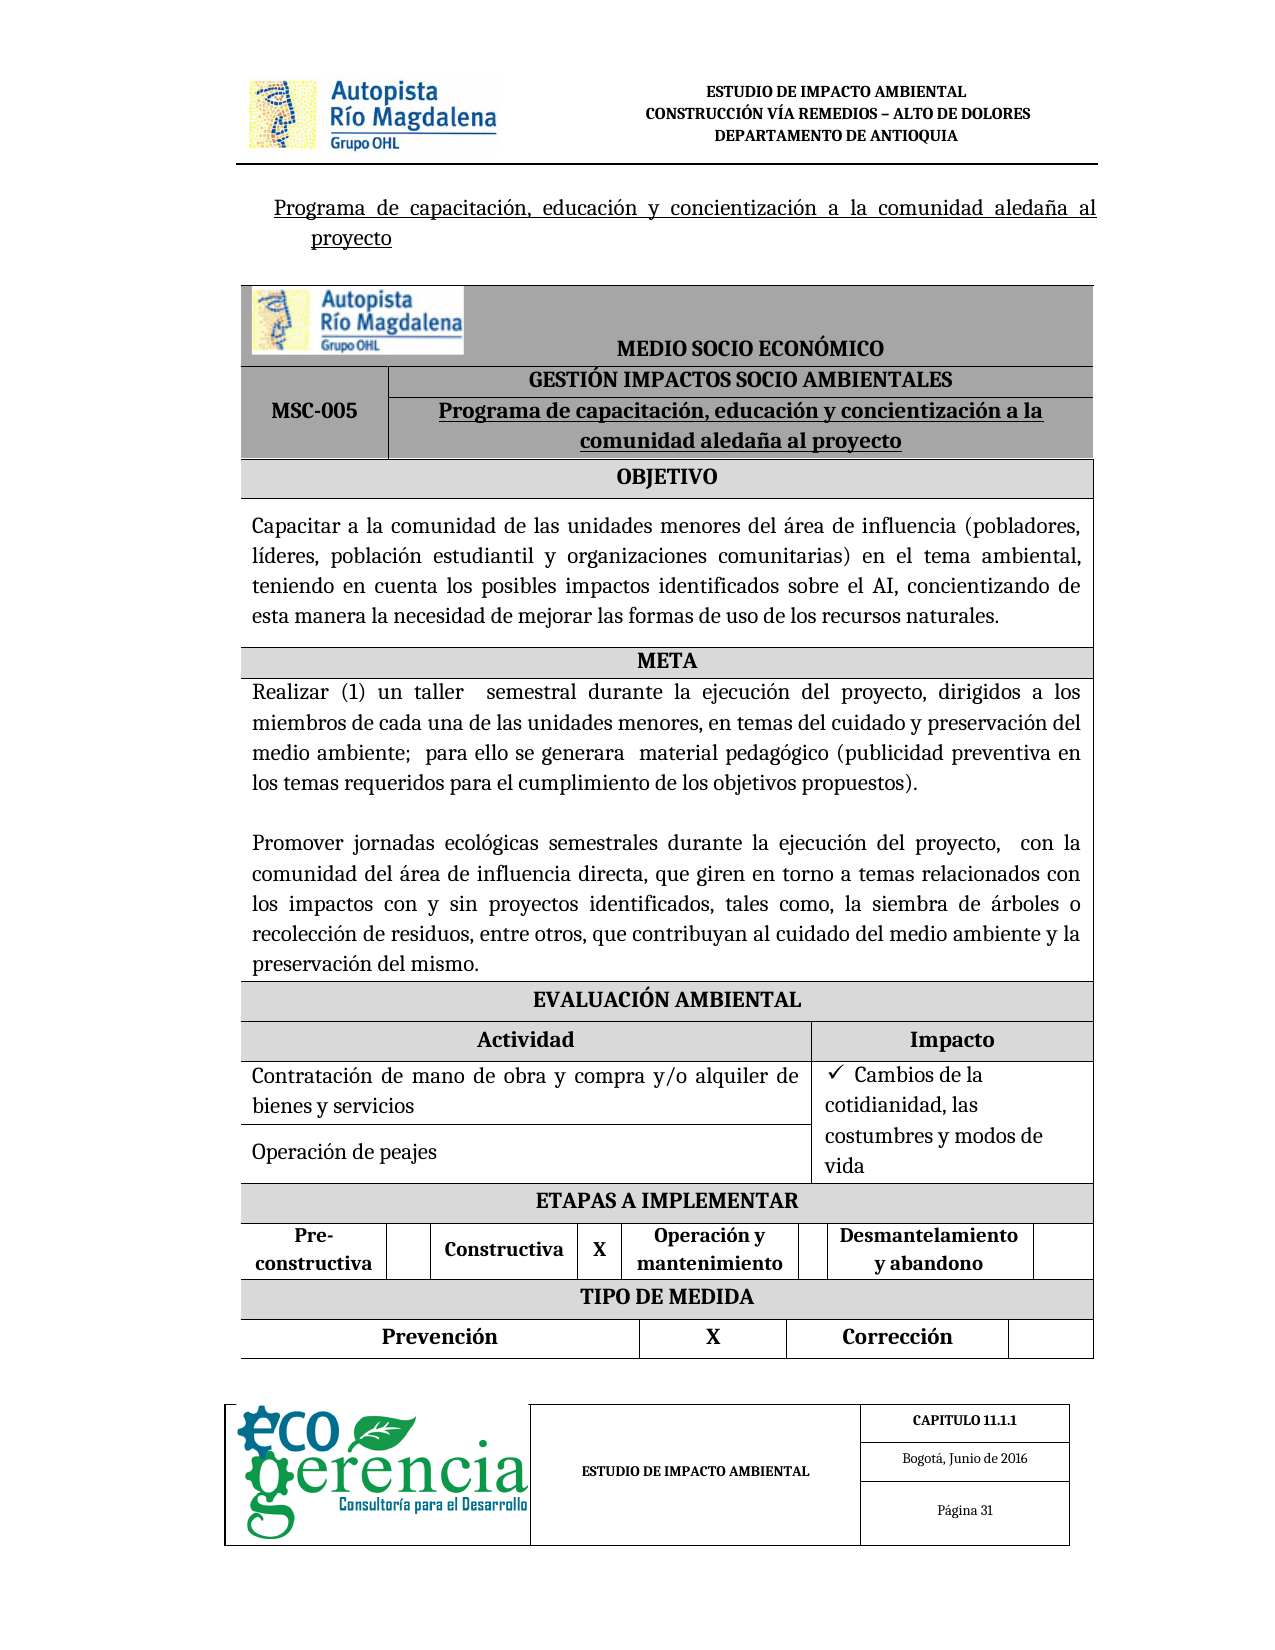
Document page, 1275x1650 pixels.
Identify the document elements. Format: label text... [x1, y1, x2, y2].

table_cell META [241, 648, 1093, 678]
subtitle Programa de capacitación, educación y concientización a la comunidad aledaña al proyecto [273, 194, 1098, 251]
table_cell Impacto [812, 1022, 1093, 1061]
table_cell Realizar (1) un taller semestral durante la ejecución del proyecto, dirigidos a los miembros de cada una de las unidades menores, en temas del cuidado y preservación del medio ambiente; para ello se generara material pedagógico (publicidad preventiva en los temas requeridos para el cumplimiento de los objetivos propuestos). Promover jornadas ecológicas semestrales durante la ejecución del proyecto, con la comunidad del área de influencia directa, que giren en torno a temas relacionados con los impactos con y sin proyectos identificados, tales como, la siembra de árboles o recolección de residuos, entre otros, que contribuyan al cuidado del medio ambiente y la preservación del mismo. [241, 679, 1093, 981]
table_cell X [578, 1224, 621, 1279]
table_cell EVALUACIÓN AMBIENTAL [241, 982, 1093, 1021]
table_cell Desmantelamiento y abandono [828, 1224, 1033, 1279]
table_cell Programa de capacitación, educación y concientización a la comunidad aledaña al proyecto [389, 398, 1093, 458]
table_cell Corrección [787, 1320, 1008, 1358]
table_cell ETAPAS A IMPLEMENTAR [241, 1184, 1093, 1223]
table_cell Capacitar a la comunidad de las unidades menores del área de influencia (pobladores, líderes, población estudiantil y organizaciones comunitarias) en el tema ambiental, teniendo en cuenta los posibles impactos identificados sobre el AI, concientizando de esta manera la necesidad de mejorar las formas de uso de los recursos naturales. [241, 499, 1093, 647]
table_cell [1034, 1224, 1093, 1279]
table_cell X [640, 1320, 786, 1358]
table_cell Pre-constructiva [241, 1224, 386, 1279]
table_cell [799, 1224, 827, 1279]
table_cell [387, 1224, 430, 1279]
table_cell Constructiva [431, 1224, 577, 1279]
table_cell MSC-005 [241, 367, 388, 458]
picture [247, 74, 499, 154]
table_cell Contratación de mano de obra y compra y/o alquiler de bienes y servicios [241, 1062, 811, 1123]
picture [236, 1404, 529, 1540]
table_cell Prevención [241, 1320, 639, 1358]
table_cell Operación y mantenimiento [622, 1224, 798, 1279]
table_cell [1009, 1320, 1093, 1358]
picture [251, 286, 466, 357]
table_cell TIPO DE MEDIDA [241, 1280, 1093, 1319]
table_cell OBJETIVO [241, 460, 1093, 498]
table_header MEDIO SOCIO ECONÓMICO [241, 286, 1093, 366]
table_cell Cambios de la cotidianidad, las costumbres y modos de vida [812, 1062, 1093, 1183]
table_cell GESTIÓN IMPACTOS SOCIO AMBIENTALES [389, 367, 1093, 397]
table_cell Actividad [241, 1022, 811, 1061]
table_cell Operación de peajes [241, 1125, 811, 1183]
